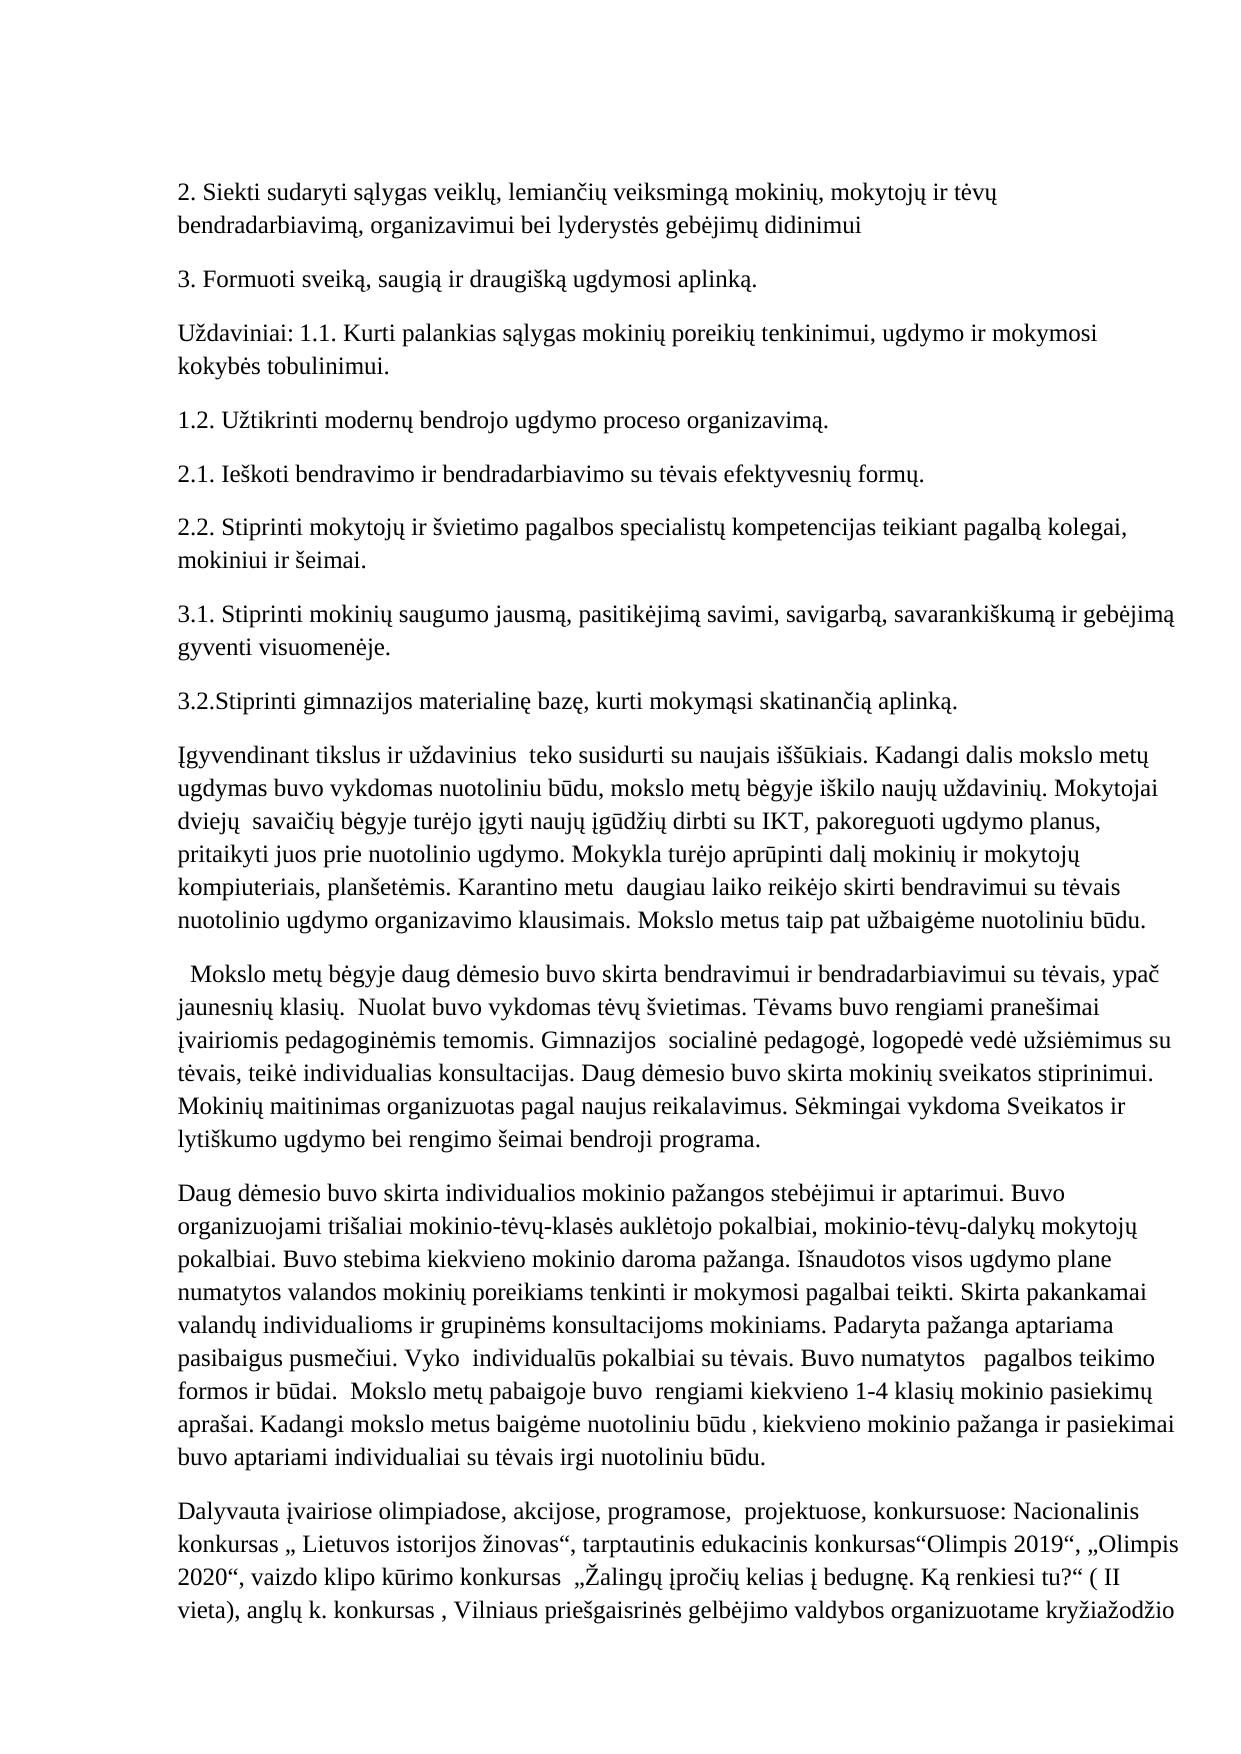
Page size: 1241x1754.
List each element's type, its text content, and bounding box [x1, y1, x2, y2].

text 3.1. Stiprinti mokinių saugumo jausmą, pasitikėjimą savimi, savigarbą, savarankiškumą ir gebėjimą gyventi visuomenėje. [177, 599, 1181, 661]
text 2. Siekti sudaryti sąlygas veiklų, lemiančių veiksmingą mokinių, mokytojų ir tėvų bendradarbiavimą, organizavimui bei lyderystės gebėjimų didinimui [177, 177, 1181, 239]
text 2.1. Ieškoti bendravimo ir bendradarbiavimo su tėvais efektyvesnių formų. [177, 459, 1181, 487]
text Įgyvendinant tikslus ir uždavinius teko susidurti su naujais iššūkiais. Kadangi dalis mokslo metų ugdymas buvo vykdomas nuotoliniu būdu, mokslo metų bėgyje iškilo naujų uždavinių. Mokytojai dviejų savaičių bėgyje turėjo įgyti naujų įgūdžių dirbti su IKT, pakoreguoti ugdymo planus, pritaikyti juos prie nuotolinio ugdymo. Mokykla turėjo aprūpinti dalį mokinių ir mokytojų kompiuteriais, planšetėmis. Karantino metu daugiau laiko reikėjo skirti bendravimui su tėvais nuotolinio ugdymo organizavimo klausimais. Mokslo metus taip pat užbaigėme nuotoliniu būdu. [177, 740, 1181, 934]
text Uždaviniai: 1.1. Kurti palankias sąlygas mokinių poreikių tenkinimui, ugdymo ir mokymosi kokybės tobulinimui. [177, 318, 1181, 380]
text 2.2. Stiprinti mokytojų ir švietimo pagalbos specialistų kompetencijas teikiant pagalbą kolegai, mokiniui ir šeimai. [177, 512, 1181, 574]
text 3.2.Stiprinti gimnazijos materialinę bazę, kurti mokymąsi skatinančią aplinką. [177, 686, 1181, 715]
text Daug dėmesio buvo skirta individualios mokinio pažangos stebėjimui ir aptarimui. Buvo organizuojami trišaliai mokinio-tėvų-klasės auklėtojo pokalbiai, mokinio-tėvų-dalykų mokytojų pokalbiai. Buvo stebima kiekvieno mokinio daroma pažanga. Išnaudotos visos ugdymo plane numatytos valandos mokinių poreikiams tenkinti ir mokymosi pagalbai teikti. Skirta pakankamai valandų individualioms ir grupinėms konsultacijoms mokiniams. Padaryta pažanga aptariama pasibaigus pusmečiui. Vyko individualūs pokalbiai su tėvais. Buvo numatytos pagalbos teikimo formos ir būdai. Mokslo metų pabaigoje buvo rengiami kiekvieno 1-4 klasių mokinio pasiekimų aprašai. Kadangi mokslo metus baigėme nuotoliniu būdu , kiekvieno mokinio pažanga ir pasiekimai buvo aptariami individualiai su tėvais irgi nuotoliniu būdu. [177, 1178, 1181, 1471]
text 1.2. Užtikrinti modernų bendrojo ugdymo proceso organizavimą. [177, 405, 1181, 433]
text Mokslo metų bėgyje daug dėmesio buvo skirta bendravimui ir bendradarbiavimui su tėvais, ypač jaunesnių klasių. Nuolat buvo vykdomas tėvų švietimas. Tėvams buvo rengiami pranešimai įvairiomis pedagoginėmis temomis. Gimnazijos socialinė pedagogė, logopedė vedė užsiėmimus su tėvais, teikė individualias konsultacijas. Daug dėmesio buvo skirta mokinių sveikatos stiprinimui. Mokinių maitinimas organizuotas pagal naujus reikalavimus. Sėkmingai vykdoma Sveikatos ir lytiškumo ugdymo bei rengimo šeimai bendroji programa. [177, 959, 1181, 1153]
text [177, 1496, 1181, 1624]
text 3. Formuoti sveiką, saugią ir draugišką ugdymosi aplinką. [177, 264, 1181, 293]
